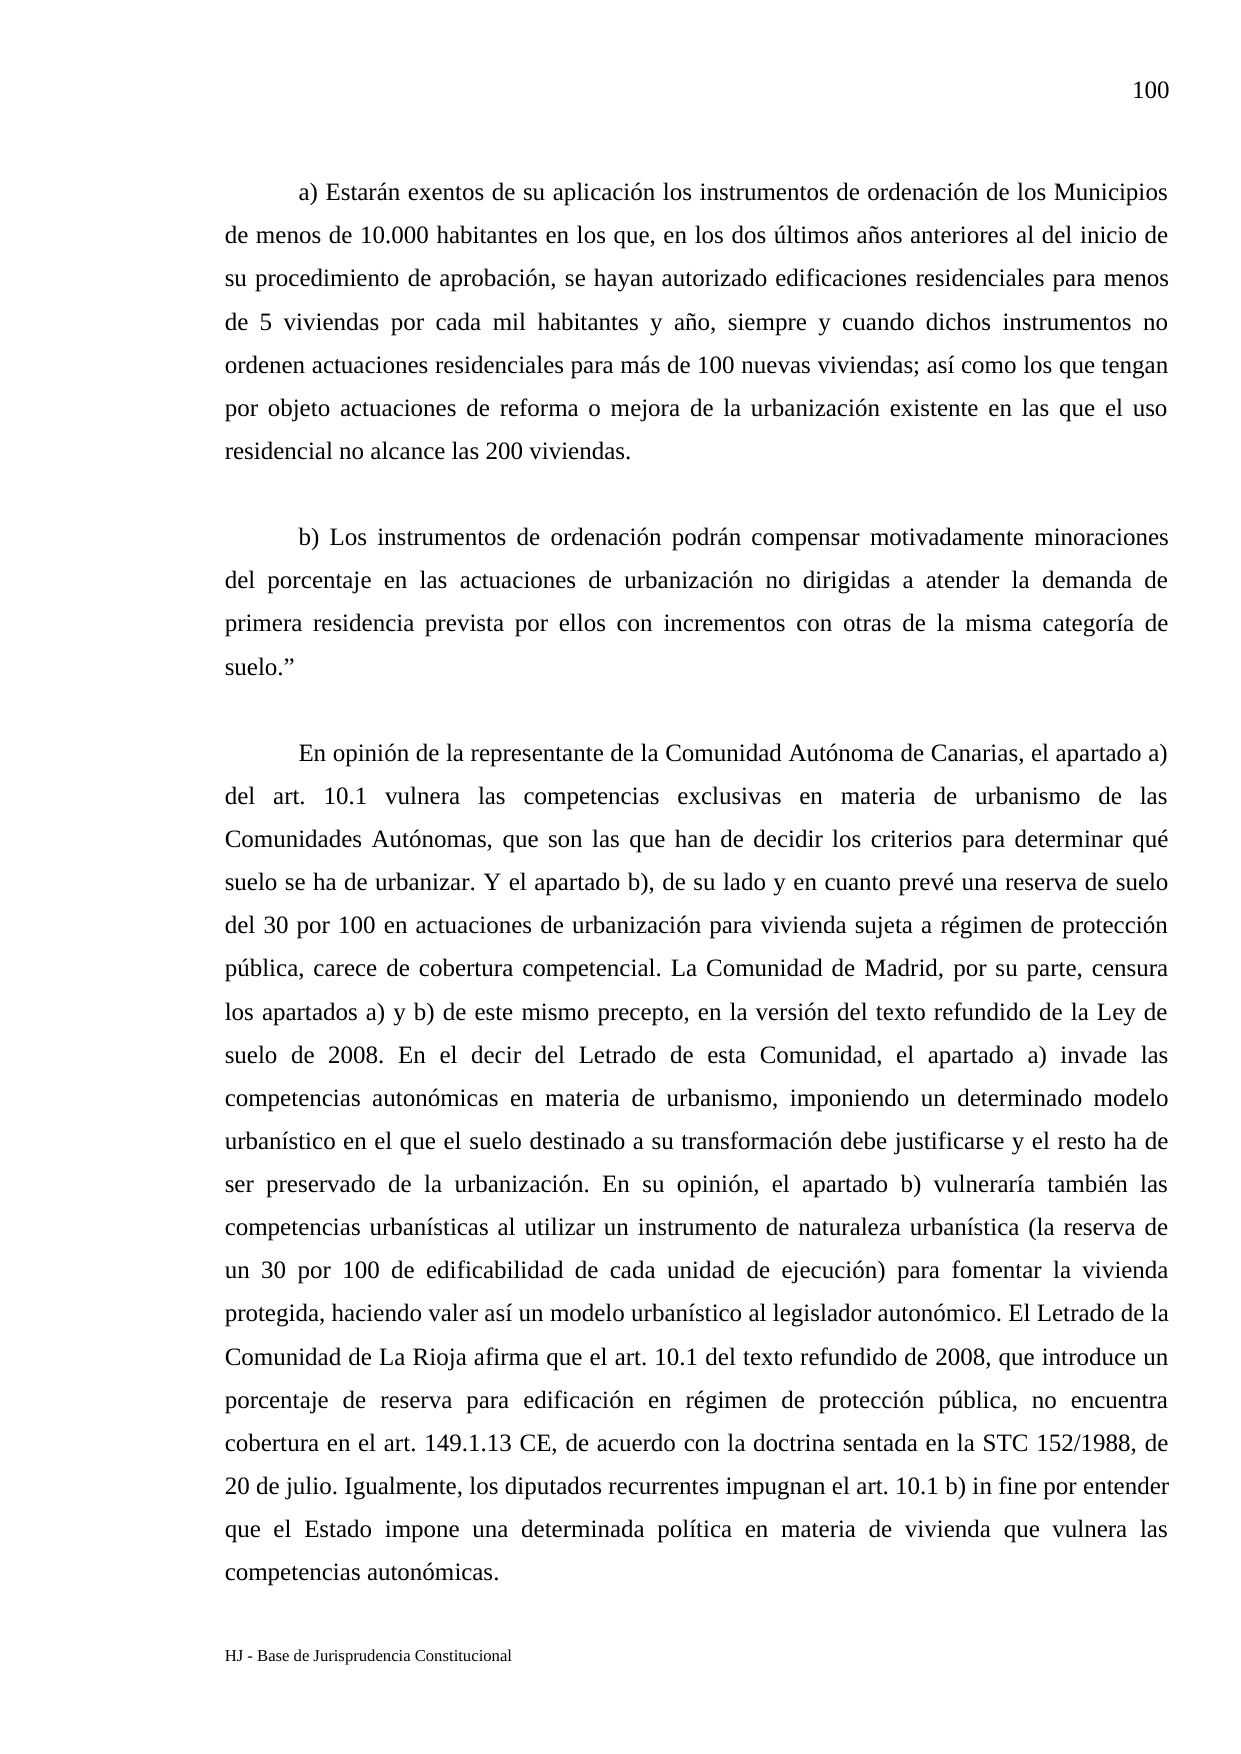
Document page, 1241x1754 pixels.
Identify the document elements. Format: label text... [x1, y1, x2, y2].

text En opinión de la representante de la Comunidad Autónoma de Canarias, el apartado a) del art. 10.1 vulnera las competencias exclusivas en materia de urbanismo de las Comunidades Autónomas, que son las que han de decidir los criterios para determinar qué suelo se ha de urbanizar. Y el apartado b), de su lado y en cuanto prevé una reserva de suelo del 30 por 100 en actuaciones de urbanización para vivienda sujeta a régimen de protección pública, carece de cobertura competencial. La Comunidad de Madrid, por su parte, censura los apartados a) y b) de este mismo precepto, en la versión del texto refundido de la Ley de suelo de 2008. En el decir del Letrado de esta Comunidad, el apartado a) invade las competencias autonómicas en materia de urbanismo, imponiendo un determinado modelo urbanístico en el que el suelo destinado a su transformación debe justificarse y el resto ha de ser preservado de la urbanización. En su opinión, el apartado b) vulneraría también las competencias urbanísticas al utilizar un instrumento de naturaleza urbanística (la reserva de un 30 por 100 de edificabilidad de cada unidad de ejecución) para fomentar la vivienda protegida, haciendo valer así un modelo urbanístico al legislador autonómico. El Letrado de la Comunidad de La Rioja afirma que el art. 10.1 del texto refundido de 2008, que introduce un porcentaje de reserva para edificación en régimen de protección pública, no encuentra cobertura en el art. 149.1.13 CE, de acuerdo con la doctrina sentada en la STC 152/1988, de 20 de julio. Igualmente, los diputados recurrentes impugnan el art. 10.1 b) in fine por entender que el Estado impone una determinada política en materia de vivienda que vulnera las competencias autonómicas. [224, 738, 1169, 1586]
text a) Estarán exentos de su aplicación los instrumentos de ordenación de los Municipios de menos de 10.000 habitantes en los que, en los dos últimos años anteriores al del inicio de su procedimiento de aprobación, se hayan autorizado edificaciones residenciales para menos de 5 viviendas por cada mil habitantes y año, siempre y cuando dichos instrumentos no ordenen actuaciones residenciales para más de 100 nuevas viviendas; así como los que tengan por objeto actuaciones de reforma o mejora de la urbanización existente en las que el uso residencial no alcance las 200 viviendas. [224, 177, 1169, 465]
text b) Los instrumentos de ordenación podrán compensar motivadamente minoraciones del porcentaje en las actuaciones de urbanización no dirigidas a atender la demanda de primera residencia prevista por ellos con incrementos con otras de la misma categoría de suelo.” [224, 522, 1169, 680]
